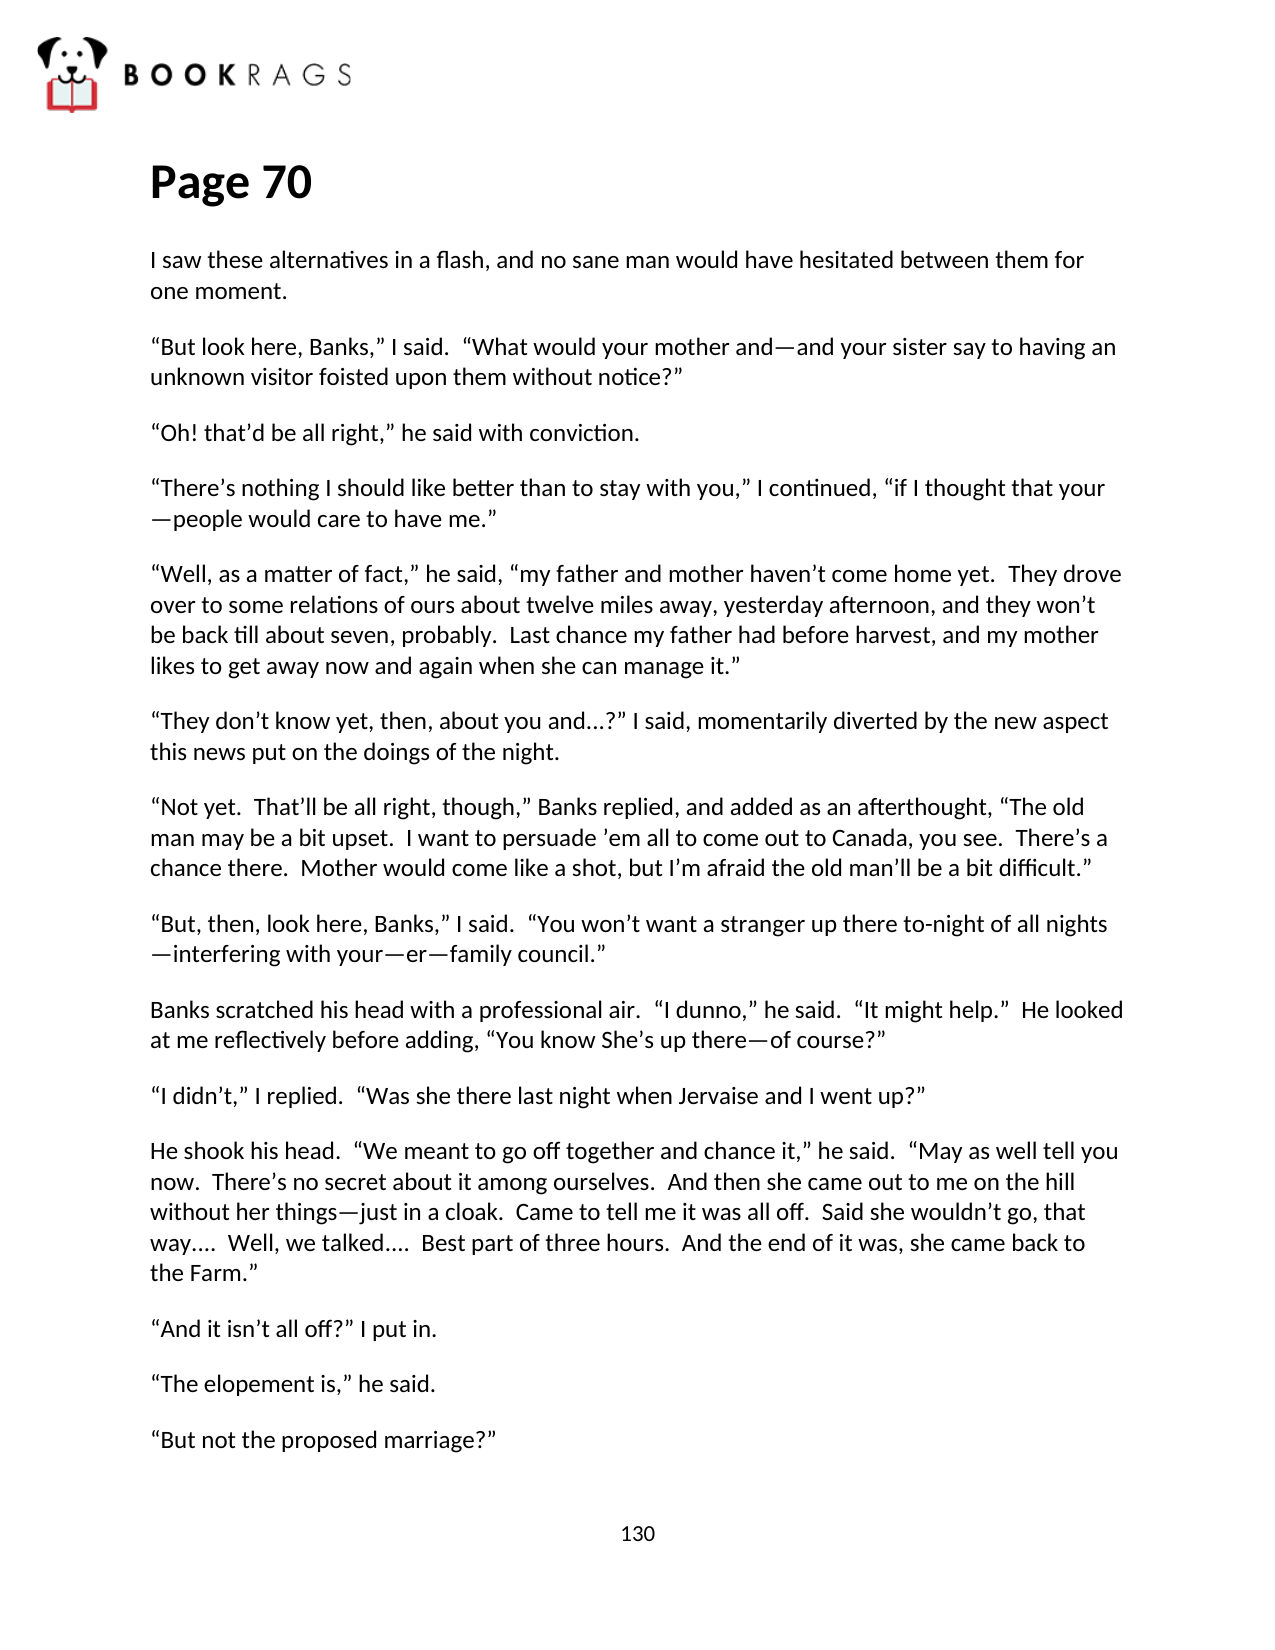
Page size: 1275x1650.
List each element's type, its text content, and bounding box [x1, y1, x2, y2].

text “I didn’t,” I replied. “Was she there last night when Jervaise and I went up?” [150, 1080, 1125, 1111]
text He shook his head. “We meant to go off together and chance it,” he said. “May as well tell you now. There’s no secret about it among ourselves. And then she came out to me on the hill without her things—­just in a cloak. Came to tell me it was all off. Said she wouldn’t go, that way.... Well, we talked.... Best part of three hours. And the end of it was, she came back to the Farm.” [150, 1136, 1125, 1288]
text “But not the proposed marriage?” [150, 1424, 1125, 1455]
text “The elopement is,” he said. [150, 1369, 1125, 1399]
text “There’s nothing I should like better than to stay with you,” I continued, “if I thought that your—­people would care to have me.” [150, 472, 1125, 533]
text “But look here, Banks,” I said. “What would your mother and—­and your sister say to having an unknown visitor foisted upon them without notice?” [150, 331, 1125, 392]
text “They don’t know yet, then, about you and...?” I said, momentarily diverted by the new aspect this news put on the doings of the night. [150, 705, 1125, 766]
text “Oh! that’d be all right,” he said with conviction. [150, 417, 1125, 447]
text “But, then, look here, Banks,” I said. “You won’t want a stranger up there to-night of all nights—­interfering with your—­er—­family council.” [150, 908, 1125, 969]
text “And it isn’t all off?” I put in. [150, 1313, 1125, 1344]
picture [37, 37, 351, 113]
text Banks scratched his head with a professional air. “I dunno,” he said. “It might help.” He looked at me reflectively before adding, “You know She’s up there—­of course?” [150, 994, 1125, 1055]
text “Not yet. That’ll be all right, though,” Banks replied, and added as an afterthought, “The old man may be a bit upset. I want to persuade ’em all to come out to Canada, you see. There’s a chance there. Mother would come like a shot, but I’m afraid the old man’ll be a bit difficult.” [150, 791, 1125, 883]
text I saw these alternatives in a flash, and no sane man would have hesitated between them for one moment. [150, 244, 1125, 306]
text “Well, as a matter of fact,” he said, “my father and mother haven’t come home yet. They drove over to some relations of ours about twelve miles away, yesterday afternoon, and they won’t be back till about seven, probably. Last chance my father had before harvest, and my mother likes to get away now and again when she can manage it.” [150, 558, 1125, 680]
text Page 70 [150, 150, 1125, 211]
